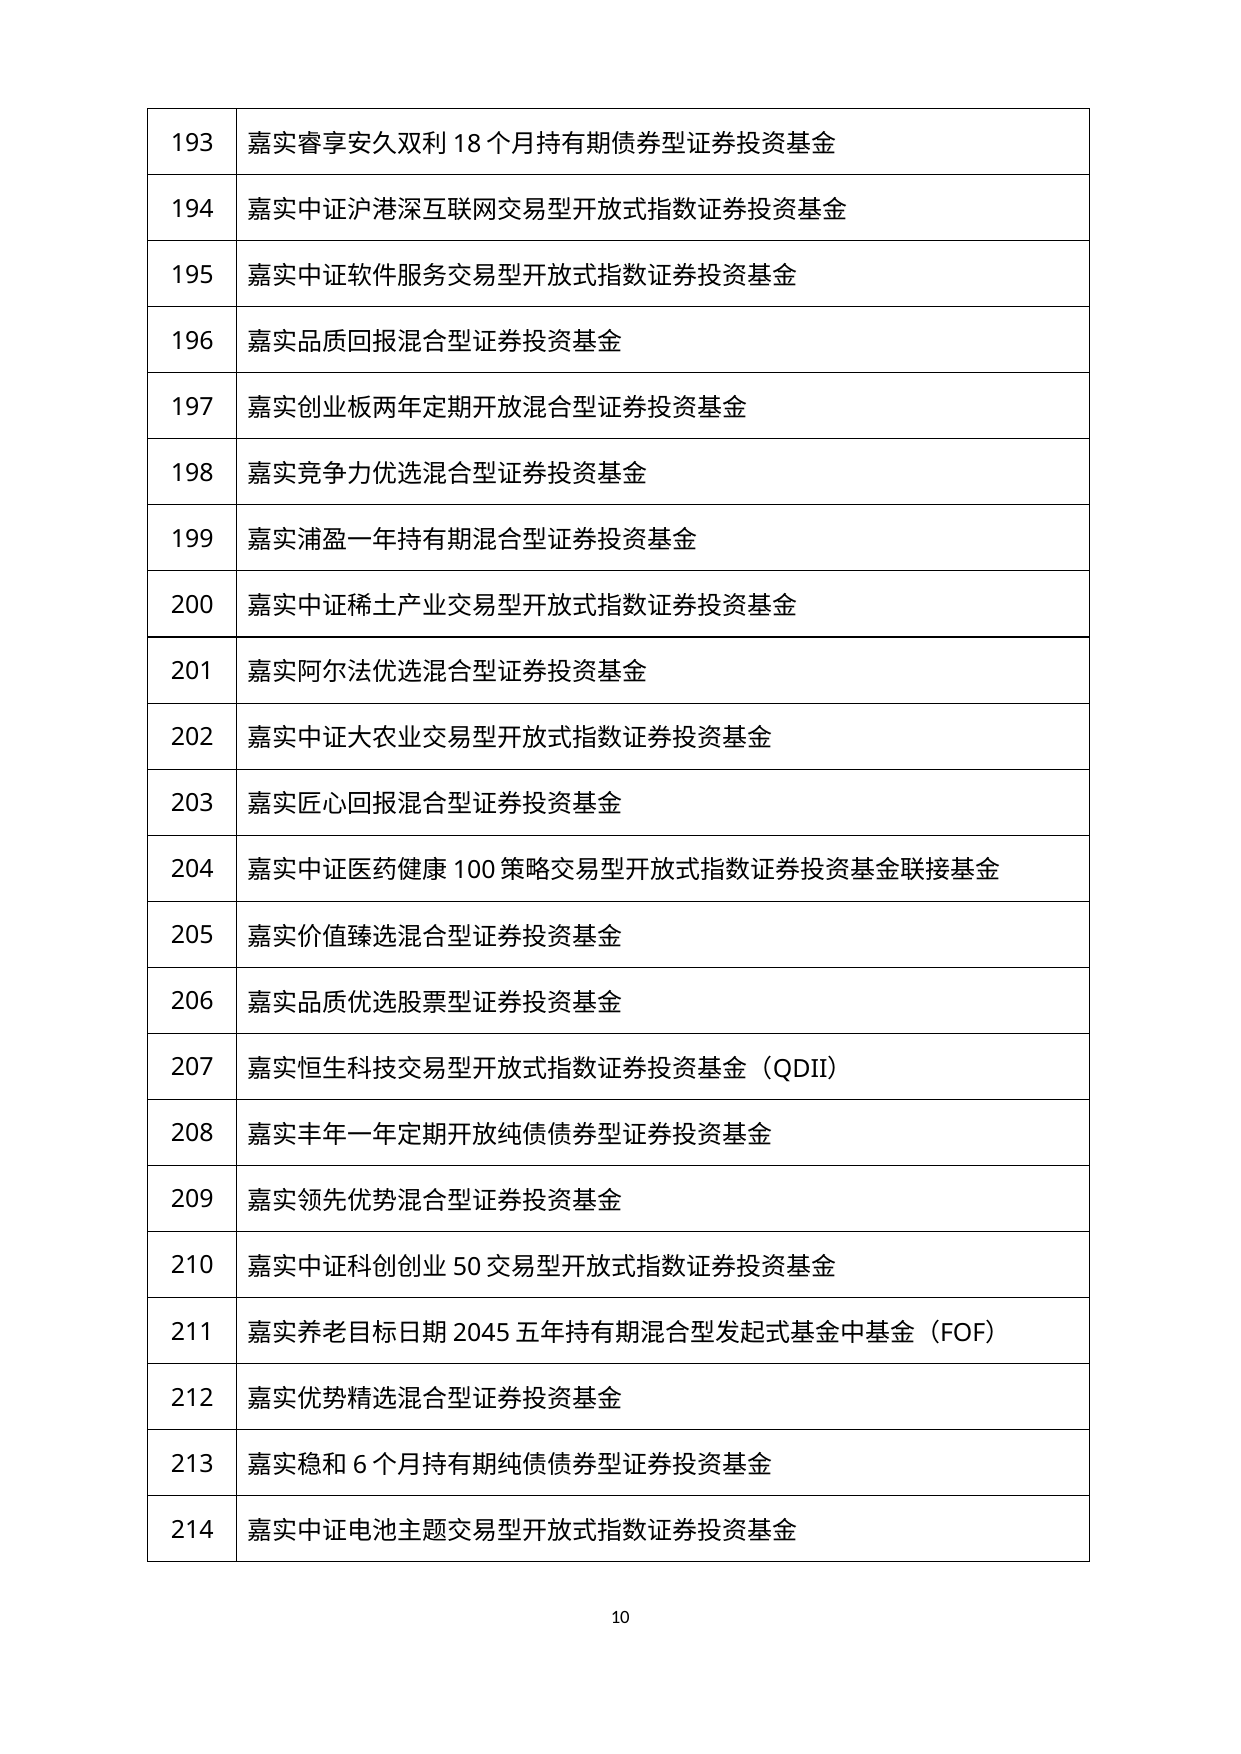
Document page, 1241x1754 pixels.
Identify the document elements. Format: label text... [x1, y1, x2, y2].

table_cell 嘉实创业板两年定期开放混合型证券投资基金 [237, 373, 1089, 438]
table_cell 193 [148, 109, 236, 174]
table_cell 嘉实阿尔法优选混合型证券投资基金 [237, 638, 1089, 702]
table_cell 194 [148, 175, 236, 240]
table_cell 203 [148, 770, 236, 834]
table_cell 198 [148, 439, 236, 504]
table_cell 210 [148, 1232, 236, 1297]
table_cell 200 [148, 571, 236, 636]
table_cell 206 [148, 968, 236, 1033]
table_cell 207 [148, 1034, 236, 1099]
table_cell 214 [148, 1496, 236, 1561]
table_cell 202 [148, 704, 236, 768]
table_cell 212 [148, 1364, 236, 1429]
table_cell 嘉实养老目标日期2045五年持有期混合型发起式基金中基金（FOF） [237, 1298, 1089, 1363]
table_cell 211 [148, 1298, 236, 1363]
table_cell 197 [148, 373, 236, 438]
table_cell 嘉实中证稀土产业交易型开放式指数证券投资基金 [237, 571, 1089, 636]
table_cell 201 [148, 638, 236, 702]
table_cell 205 [148, 902, 236, 967]
table_cell 213 [148, 1430, 236, 1495]
table_cell 嘉实中证大农业交易型开放式指数证券投资基金 [237, 704, 1089, 768]
table_cell 嘉实品质回报混合型证券投资基金 [237, 307, 1089, 372]
table_cell 嘉实中证科创创业50交易型开放式指数证券投资基金 [237, 1232, 1089, 1297]
table_cell 嘉实品质优选股票型证券投资基金 [237, 968, 1089, 1033]
table_cell 嘉实中证医药健康100策略交易型开放式指数证券投资基金联接基金 [237, 836, 1089, 901]
table_cell 嘉实匠心回报混合型证券投资基金 [237, 770, 1089, 834]
table_cell 209 [148, 1166, 236, 1231]
table_cell 嘉实优势精选混合型证券投资基金 [237, 1364, 1089, 1429]
table_cell 196 [148, 307, 236, 372]
table_cell 204 [148, 836, 236, 901]
table_cell 嘉实恒生科技交易型开放式指数证券投资基金（QDII） [237, 1034, 1089, 1099]
table_cell 嘉实睿享安久双利18个月持有期债券型证券投资基金 [237, 109, 1089, 174]
table_cell 嘉实丰年一年定期开放纯债债券型证券投资基金 [237, 1100, 1089, 1165]
table_cell 嘉实中证电池主题交易型开放式指数证券投资基金 [237, 1496, 1089, 1561]
table_cell 195 [148, 241, 236, 306]
table_cell 嘉实竞争力优选混合型证券投资基金 [237, 439, 1089, 504]
table_cell 嘉实稳和6个月持有期纯债债券型证券投资基金 [237, 1430, 1089, 1495]
table_cell 嘉实价值臻选混合型证券投资基金 [237, 902, 1089, 967]
table_cell 嘉实领先优势混合型证券投资基金 [237, 1166, 1089, 1231]
table_cell 嘉实中证沪港深互联网交易型开放式指数证券投资基金 [237, 175, 1089, 240]
table_cell 199 [148, 505, 236, 570]
table_cell 208 [148, 1100, 236, 1165]
table_cell 嘉实浦盈一年持有期混合型证券投资基金 [237, 505, 1089, 570]
table_cell 嘉实中证软件服务交易型开放式指数证券投资基金 [237, 241, 1089, 306]
